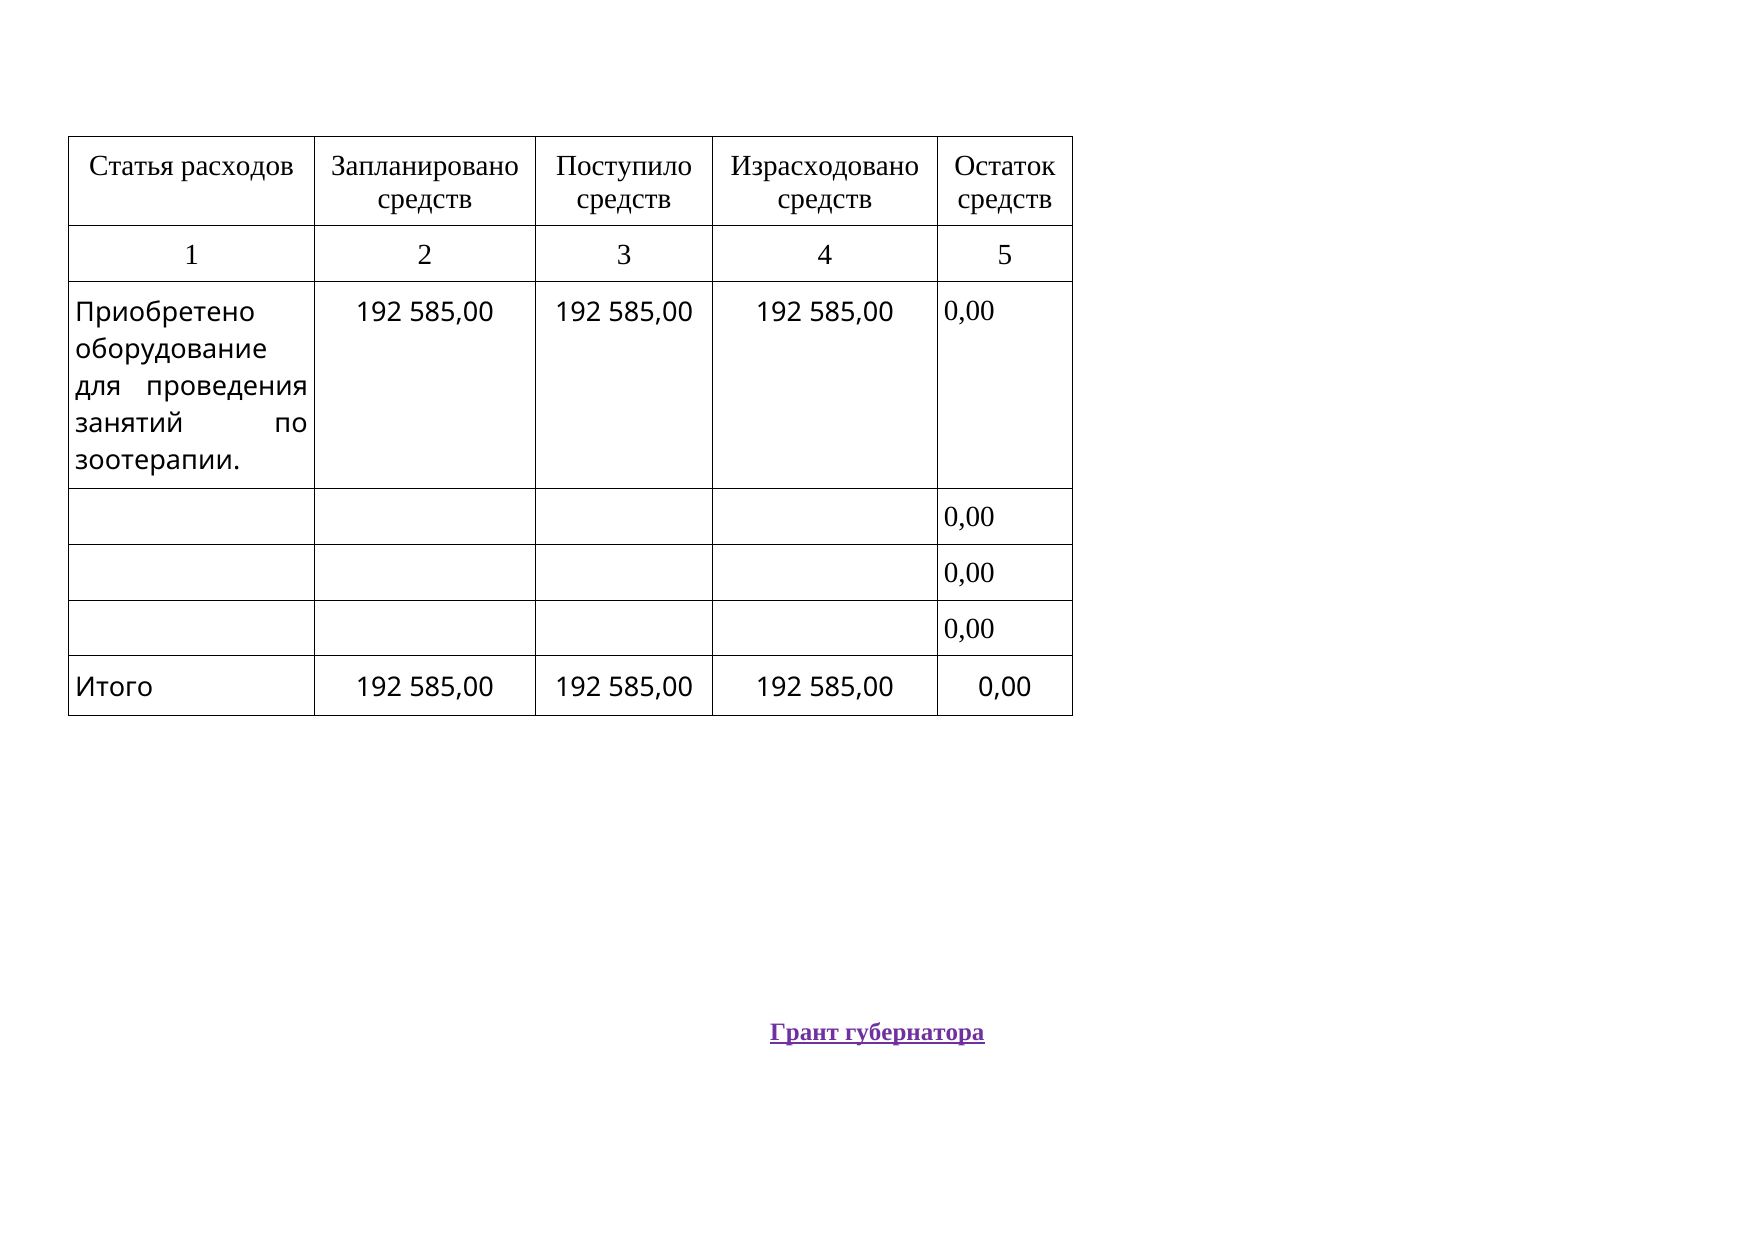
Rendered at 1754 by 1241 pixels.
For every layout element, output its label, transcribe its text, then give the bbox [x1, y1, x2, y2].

table_cell 0,00 [938, 656, 1072, 714]
table_cell [536, 601, 712, 655]
table_cell 192 585,00 [713, 656, 937, 714]
table_cell [713, 601, 937, 655]
table_cell 192 585,00 [713, 282, 937, 488]
table_cell 192 585,00 [315, 282, 535, 488]
table_cell [713, 545, 937, 599]
text Грант губернатора [75, 1017, 1679, 1046]
table_cell [69, 545, 314, 599]
table_header Израсходовано средств [713, 137, 937, 225]
table_cell [536, 545, 712, 599]
table_cell [69, 489, 314, 544]
table_cell Приобретено оборудование для проведения занятий по зоотерапии. [69, 282, 314, 488]
table_cell 2 [315, 226, 535, 281]
table_cell [69, 601, 314, 655]
table_cell 0,00 [938, 601, 1072, 655]
table_cell [713, 489, 937, 544]
table_cell 0,00 [938, 282, 1072, 488]
table_cell 4 [713, 226, 937, 281]
table_header Поступило средств [536, 137, 712, 225]
table_cell 0,00 [938, 489, 1072, 544]
table_cell [315, 489, 535, 544]
table_header Статья расходов [69, 137, 314, 225]
table_cell 3 [536, 226, 712, 281]
table_cell [536, 489, 712, 544]
table_cell 0,00 [938, 545, 1072, 599]
table_cell [315, 545, 535, 599]
table_cell 192 585,00 [315, 656, 535, 714]
table_cell 192 585,00 [536, 656, 712, 714]
table_cell Итого [69, 656, 314, 714]
table_header Остаток средств [938, 137, 1072, 225]
table_header Запланировано средств [315, 137, 535, 225]
table_cell 5 [938, 226, 1072, 281]
table_cell 192 585,00 [536, 282, 712, 488]
table_cell [315, 601, 535, 655]
table_cell 1 [69, 226, 314, 281]
